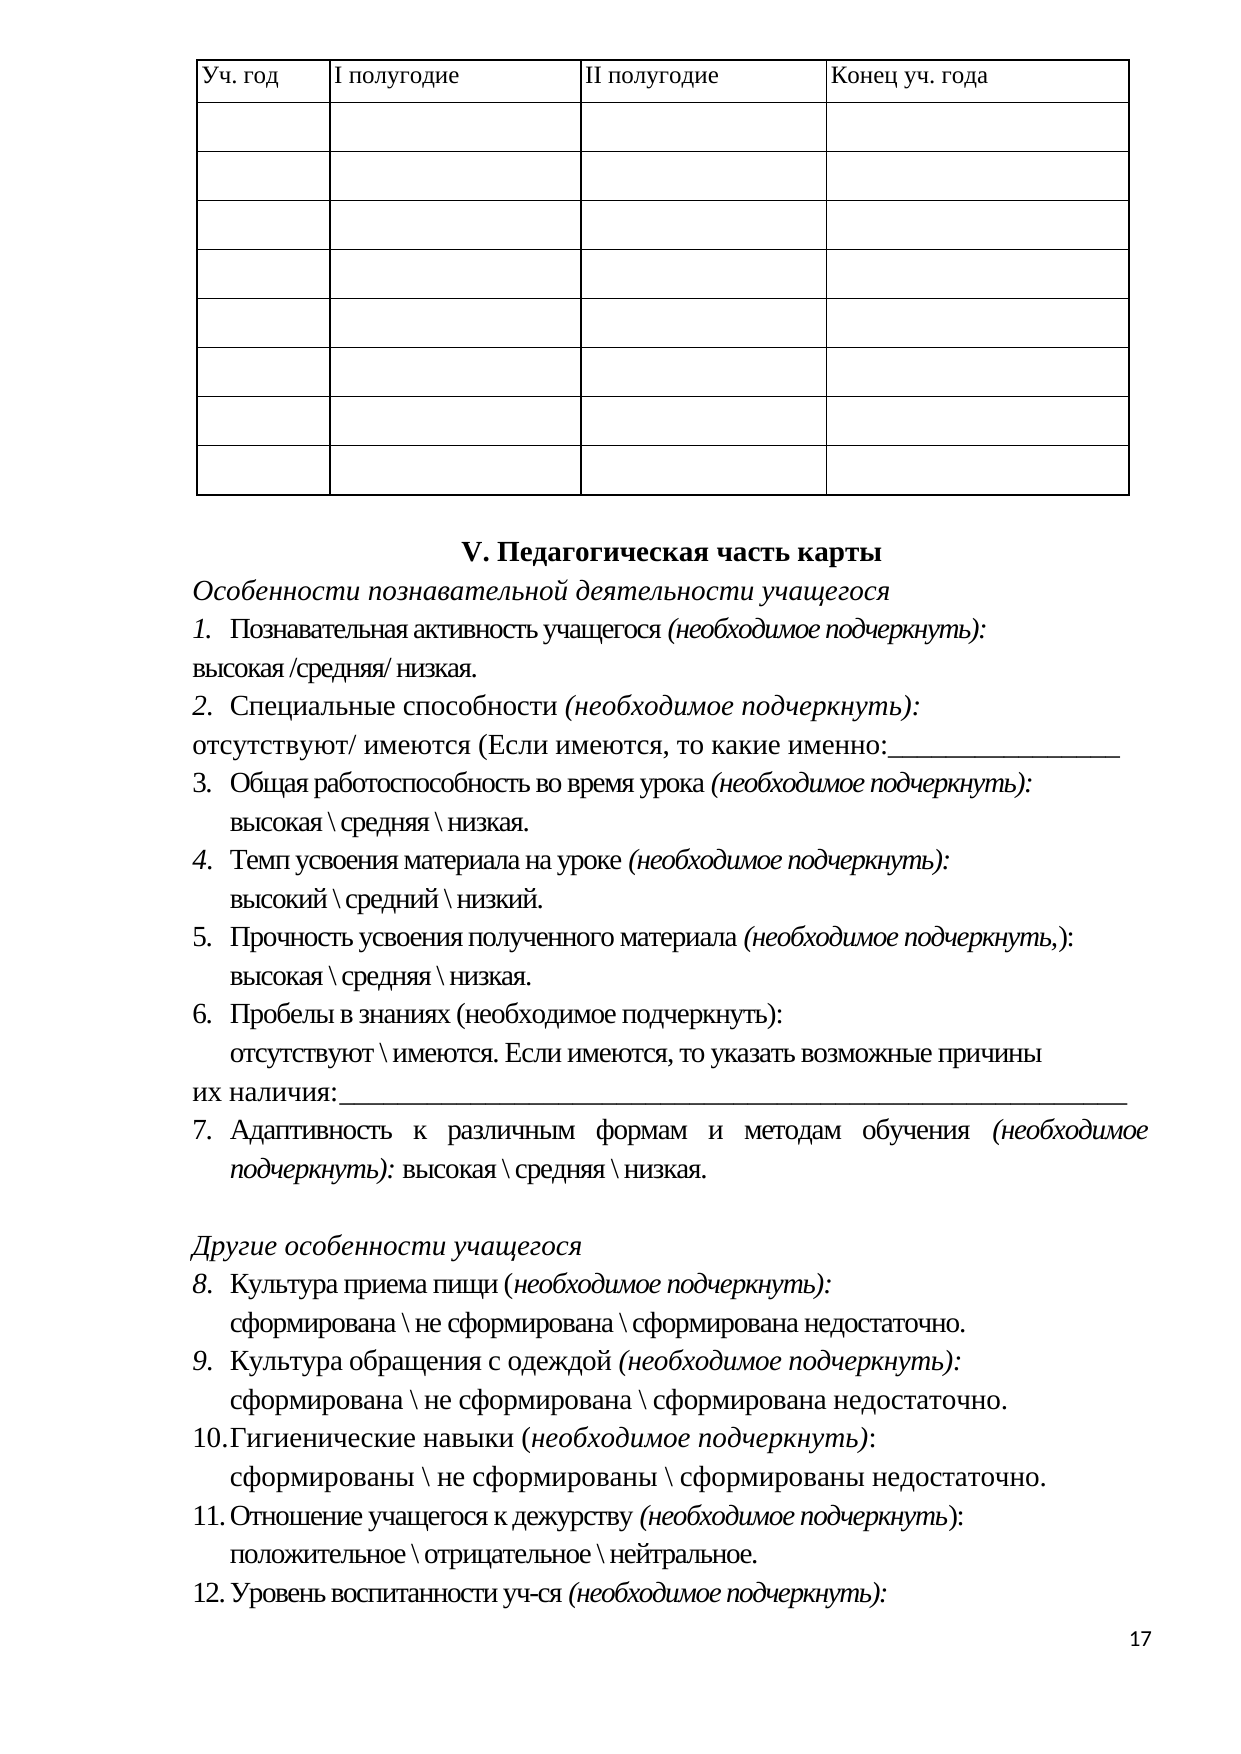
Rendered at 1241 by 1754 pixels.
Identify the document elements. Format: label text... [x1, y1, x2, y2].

list Отношение учащегося к дежурству (необходимое подчеркнуть): [192, 1498, 1152, 1531]
list Общая работоспособность во время урока (необходимое подчеркнуть): [192, 765, 1152, 799]
table_cell [331, 201, 580, 249]
table_cell [582, 299, 826, 347]
list Специальные способности (необходимое подчеркнуть): [192, 688, 1152, 722]
text отсутствуют/ имеются (Если имеются, то какие именно:________________ [192, 727, 1152, 760]
table_cell [827, 446, 1128, 494]
table_header I полугодие [331, 61, 580, 102]
table_cell [827, 152, 1128, 200]
table_cell [331, 348, 580, 396]
table_cell [582, 152, 826, 200]
table_header II полугодие [582, 61, 826, 102]
text сформированы \ не сформированы \ сформированы недостаточно. [229, 1459, 1152, 1493]
table_cell [331, 397, 580, 444]
table_cell [582, 103, 826, 151]
table_header Конец уч. года [827, 61, 1128, 102]
table_cell [582, 446, 826, 494]
list Культура приема пищи (необходимое подчеркнуть): [192, 1266, 1152, 1300]
table_cell [331, 299, 580, 347]
table_header Уч. год [198, 61, 329, 102]
list Адаптивность к различным формам и методам обучения (необходимое подчеркнуть): высокая \ средняя \ низкая. [192, 1112, 1152, 1184]
table_cell [331, 152, 580, 200]
table_cell [582, 348, 826, 396]
text V. Педагогическая часть карты [118, 534, 1152, 568]
text сформирована \ не сформирована \ сформирована недостаточно. [229, 1382, 1152, 1416]
list Пробелы в знаниях (необходимое подчеркнуть): [192, 997, 1152, 1030]
list Прочность усвоения полученного материала (необходимое подчеркнуть,): [192, 919, 1152, 953]
text высокая \ средняя \ низкая. [229, 958, 1152, 992]
list Темп усвоения материала на уроке (необходимое подчеркнуть): [192, 842, 1152, 876]
text высокий \ средний \ низкий. [229, 881, 1152, 914]
table_cell [198, 299, 329, 347]
table_cell [827, 201, 1128, 249]
text их наличия: ______________________________________________________ [118, 1074, 1152, 1107]
text отсутствуют \ имеются. Если имеются, то указать возможные причины [229, 1035, 1152, 1069]
table_cell [198, 152, 329, 200]
list Гигиенические навыки (необходимое подчеркнуть): [192, 1421, 1152, 1454]
table_cell [827, 250, 1128, 298]
table_cell [331, 250, 580, 298]
table_cell [198, 201, 329, 249]
text высокая /средняя/ низкая. [118, 650, 1152, 683]
table_cell [198, 103, 329, 151]
table_cell [827, 348, 1128, 396]
table_cell [331, 446, 580, 494]
table_cell [827, 299, 1128, 347]
list Познавательная активность учащегося (необходимое подчеркнуть): [192, 611, 1152, 645]
text высокая \ средняя \ низкая. [229, 804, 1152, 837]
list Уровень воспитанности уч-ся (необходимое подчеркнуть): [192, 1575, 1152, 1608]
table_cell [331, 103, 580, 151]
text Другие особенности учащегося [118, 1228, 1152, 1261]
table_cell [582, 201, 826, 249]
table_cell [827, 103, 1128, 151]
text сформирована \ не сформирована \ сформирована недостаточно. [229, 1305, 1152, 1338]
table_cell [198, 397, 329, 444]
text Особенности познавательной деятельности учащегося [118, 573, 1152, 606]
table_cell [198, 250, 329, 298]
table_cell [582, 250, 826, 298]
text положительное \ отрицательное \ нейтральное. [229, 1536, 1152, 1570]
table_cell [582, 397, 826, 444]
table_cell [198, 446, 329, 494]
table_cell [198, 348, 329, 396]
table_cell [827, 397, 1128, 444]
list Культура обращения с одеждой (необходимое подчеркнуть): [192, 1343, 1152, 1377]
